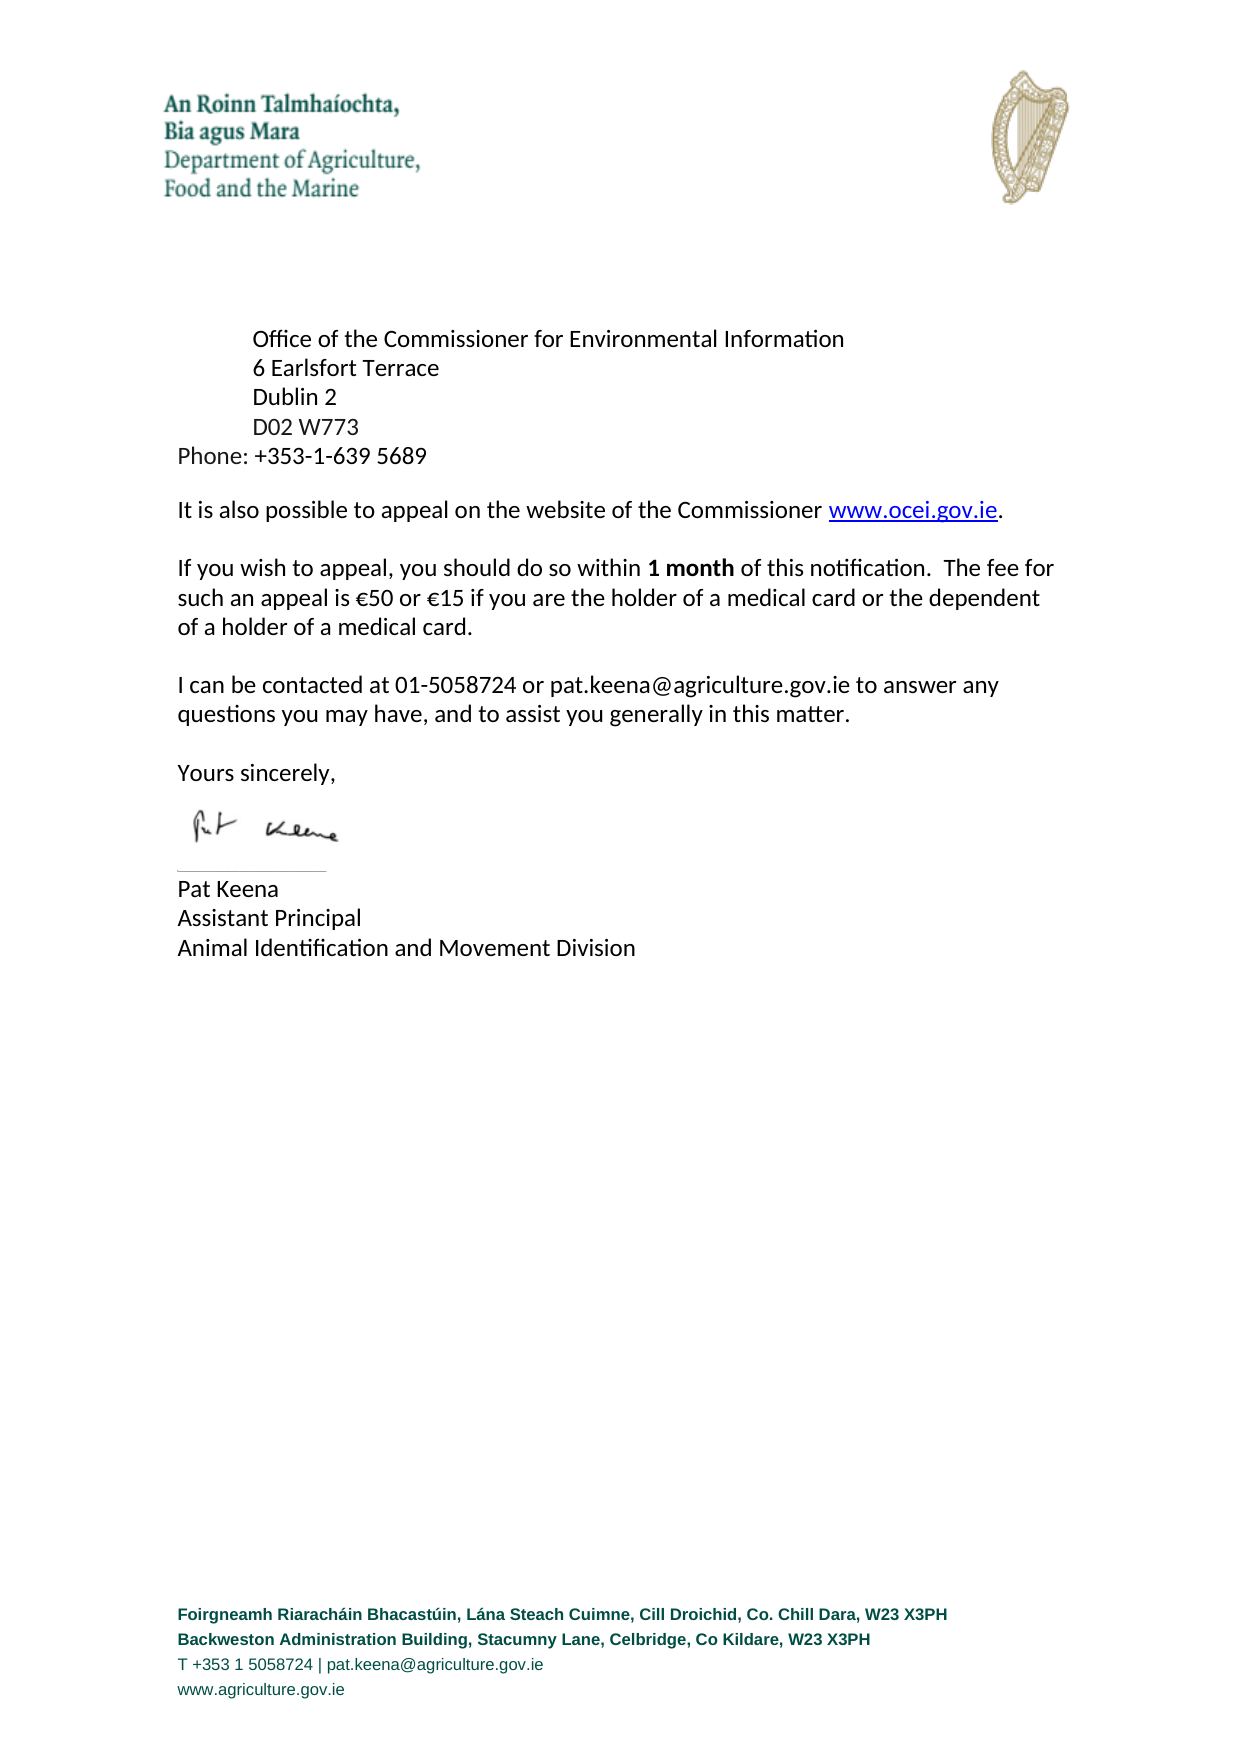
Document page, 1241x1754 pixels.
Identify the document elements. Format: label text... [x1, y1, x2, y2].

text Pat Keena [177, 874, 1063, 903]
text D02 W773 [177, 412, 1063, 441]
text Office of the Commissioner for Environmental Information [177, 324, 1063, 353]
text Animal Identification and Movement Division [177, 933, 1063, 962]
text Yours sincerely, [177, 758, 1063, 787]
text 6 Earlsfort Terrace [177, 353, 1063, 382]
picture [177, 793, 384, 871]
text I can be contacted at 01-5058724 or pat.keena@agriculture.gov.ie to answer any questions you may have, and to assist you generally in this matter. [177, 670, 1063, 728]
text Assistant Principal [177, 903, 1063, 933]
text Phone: +353-1-639 5689 [177, 441, 1063, 470]
text Dublin 2 [177, 382, 1063, 412]
text It is also possible to appeal on the website of the Commissioner www.ocei.gov.ie. [177, 495, 1063, 524]
text If you wish to appeal, you should do so within 1 month of this notification. The fee for such an appeal is €50 or €15 if you are the holder of a medical card or the dependent of a holder of a medical card. [177, 553, 1063, 641]
text ____________ [177, 845, 1063, 874]
